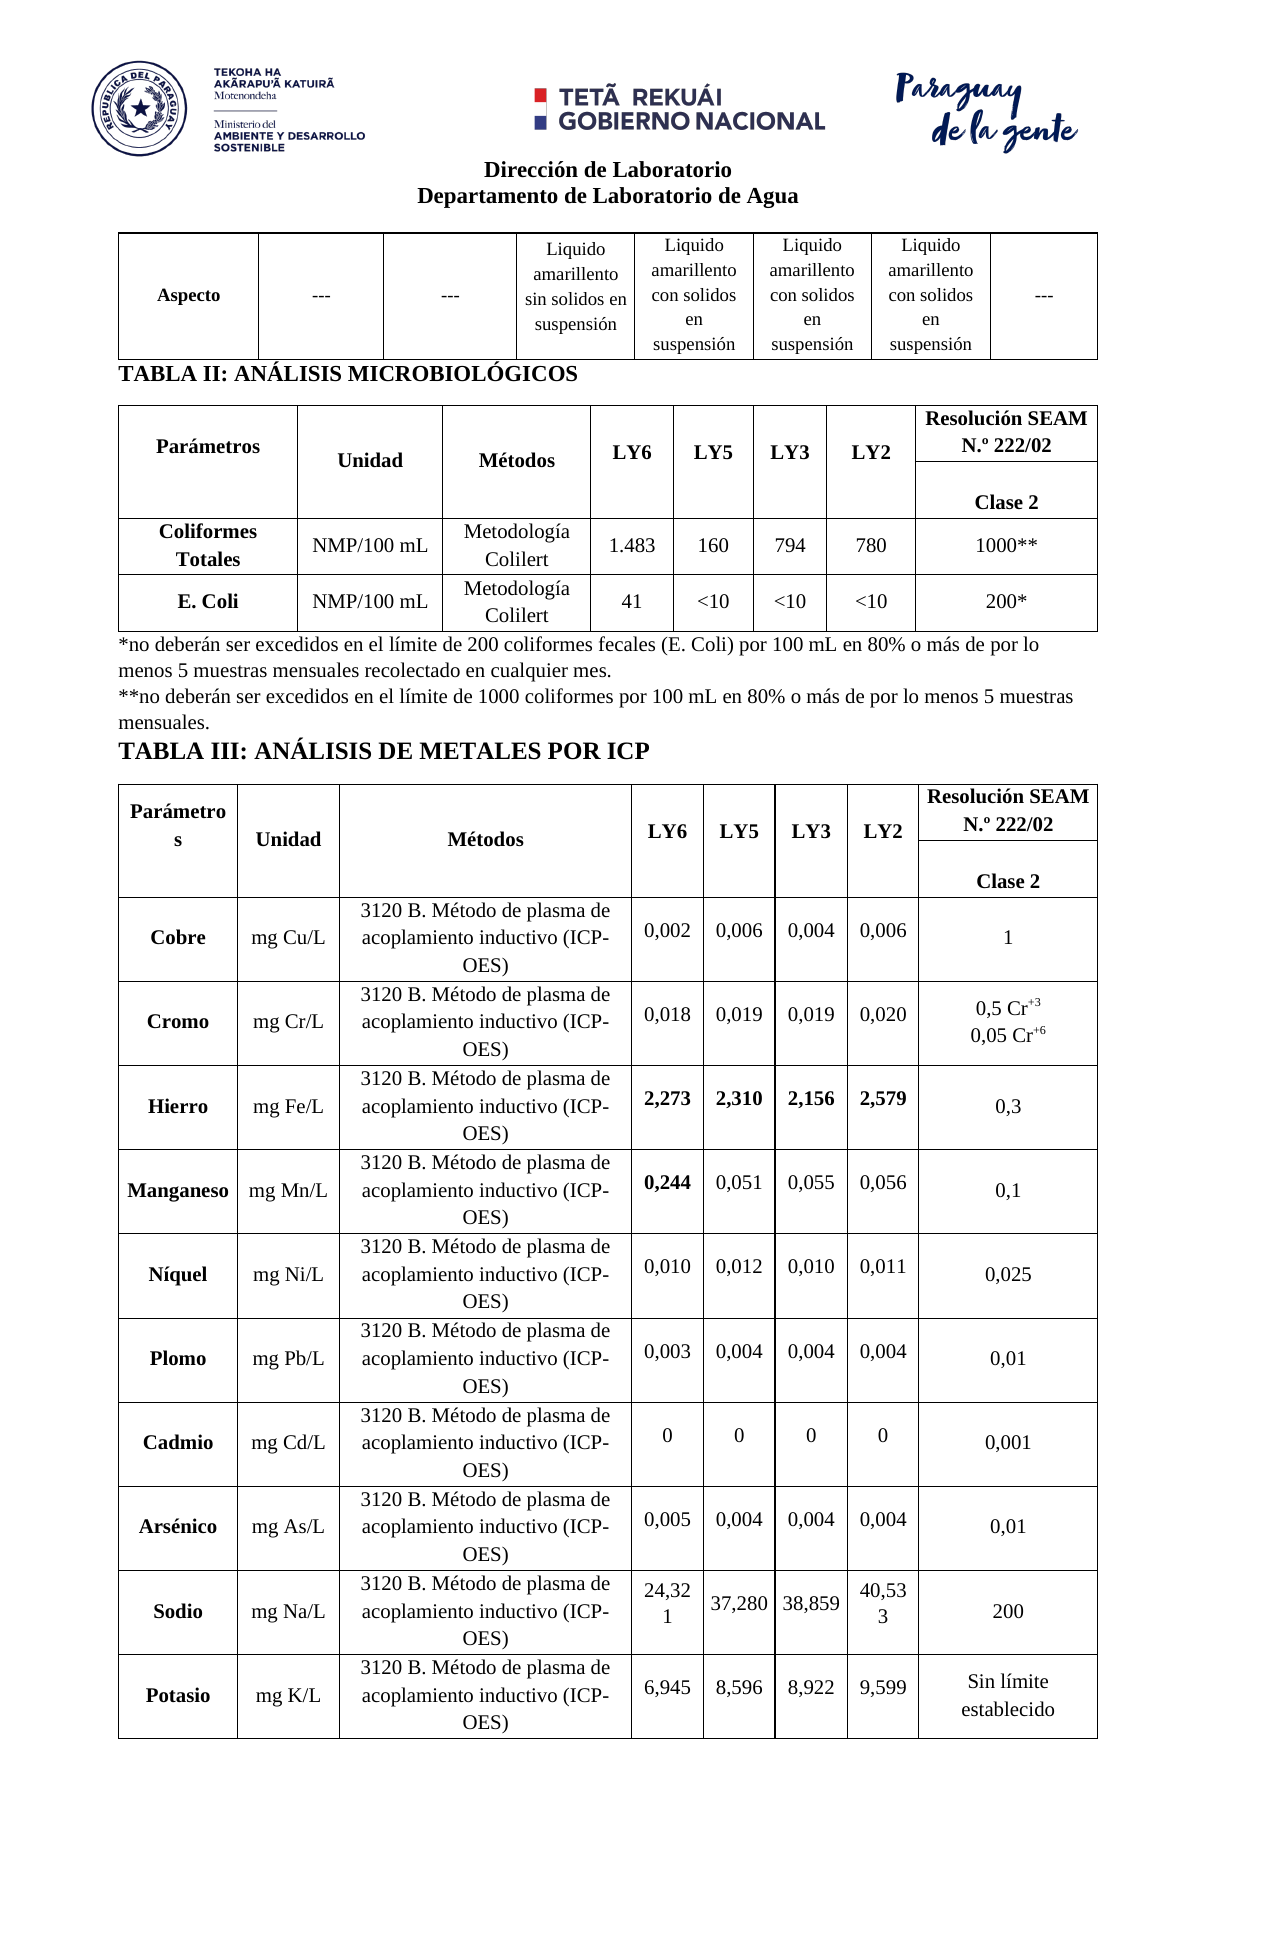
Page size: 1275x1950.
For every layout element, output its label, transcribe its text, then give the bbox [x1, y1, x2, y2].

table_header LY2 [827, 406, 915, 518]
table_cell Manganeso [119, 1150, 237, 1233]
table_cell Coliformes Totales [119, 519, 297, 574]
table_cell <10 [827, 575, 915, 631]
table_cell 200 [919, 1571, 1097, 1654]
table_cell 3120 B. Método de plasma de acoplamiento inductivo (ICP-OES) [340, 1403, 631, 1486]
table_cell 0,004 [776, 898, 847, 981]
table_header Métodos [443, 406, 590, 518]
table_cell 3120 B. Método de plasma de acoplamiento inductivo (ICP-OES) [340, 1150, 631, 1233]
table_cell --- [384, 234, 516, 358]
table_cell 0 [704, 1403, 774, 1486]
table_cell 0,006 [704, 898, 774, 981]
table_cell mg Na/L [238, 1571, 339, 1654]
text **no deberán ser excedidos en el límite de 1000 coliformes por 100 mL en 80% o más de por lo menos 5 muestras mensuales. [118, 684, 1098, 734]
table_cell 0,055 [776, 1150, 847, 1233]
table_cell Metodología Colilert [443, 575, 590, 631]
table_header LY5 [674, 406, 753, 518]
table_cell mg K/L [238, 1655, 339, 1738]
table_cell 0,004 [848, 1319, 918, 1402]
table_header LY3 [776, 785, 847, 897]
table_cell mg Cd/L [238, 1403, 339, 1486]
table_header LY2 [848, 785, 918, 897]
table_cell mg Cr/L [238, 982, 339, 1065]
table_cell <10 [754, 575, 826, 631]
table_cell Liquido amarillento sin solidos en suspensión [517, 234, 634, 358]
table_cell Arsénico [119, 1487, 237, 1570]
table_cell 41 [591, 575, 673, 631]
table_cell Cobre [119, 898, 237, 981]
table_cell mg Mn/L [238, 1150, 339, 1233]
table_cell 37,280 [704, 1571, 774, 1654]
table_cell Aspecto [119, 234, 258, 358]
table_cell 3120 B. Método de plasma de acoplamiento inductivo (ICP-OES) [340, 1234, 631, 1317]
table_cell 0,01 [919, 1487, 1097, 1570]
table_cell 38,859 [776, 1571, 847, 1654]
table_cell 0,005 [632, 1487, 703, 1570]
table_cell 6,945 [632, 1655, 703, 1738]
table_cell 8,922 [776, 1655, 847, 1738]
table_header Unidad [298, 406, 442, 518]
table_cell 0,5 Cr+3 0,05 Cr+6 [919, 982, 1097, 1065]
table_cell 3120 B. Método de plasma de acoplamiento inductivo (ICP-OES) [340, 1655, 631, 1738]
table_cell 794 [754, 519, 826, 574]
table_cell 0 [632, 1403, 703, 1486]
table_cell 0,004 [776, 1319, 847, 1402]
table_cell 1000** [916, 519, 1097, 574]
table_cell E. Coli [119, 575, 297, 631]
text TABLA II: ANÁLISIS MICROBIOLÓGICOS [118, 360, 1098, 386]
table_cell 0,010 [632, 1234, 703, 1317]
table_cell 0,244 [632, 1150, 703, 1233]
table_cell 0,056 [848, 1150, 918, 1233]
table_cell 0 [776, 1403, 847, 1486]
text *no deberán ser excedidos en el límite de 200 coliformes fecales (E. Coli) por 100 mL en 80% o más de por lo menos 5 muestras mensuales recolectado en cualquier mes. [118, 632, 1098, 682]
picture [875, 57, 1089, 161]
table_cell 0,004 [776, 1487, 847, 1570]
table_header LY6 [632, 785, 703, 897]
table_cell 3120 B. Método de plasma de acoplamiento inductivo (ICP-OES) [340, 1487, 631, 1570]
table_cell 2,156 [776, 1066, 847, 1149]
table_cell 200* [916, 575, 1097, 631]
table_cell 0,010 [776, 1234, 847, 1317]
table_cell Níquel [119, 1234, 237, 1317]
table_cell 0,003 [632, 1319, 703, 1402]
table_cell 3120 B. Método de plasma de acoplamiento inductivo (ICP-OES) [340, 898, 631, 981]
table_cell Liquido amarillento con solidos en suspensión [754, 234, 871, 358]
table_header LY6 [591, 406, 673, 518]
table_cell <10 [674, 575, 753, 631]
table_cell 0,002 [632, 898, 703, 981]
table_cell mg Pb/L [238, 1319, 339, 1402]
table_header LY3 [754, 406, 826, 518]
table_cell Plomo [119, 1319, 237, 1402]
table_cell Potasio [119, 1655, 237, 1738]
table_cell Cadmio [119, 1403, 237, 1486]
table_header Resolución SEAM N.º 222/02 [919, 785, 1097, 840]
table_header Unidad [238, 785, 339, 897]
table_header Resolución SEAM N.º 222/02 [916, 406, 1097, 461]
table_cell Clase 2 [919, 841, 1097, 897]
table_header Parámetros [119, 406, 297, 518]
picture [534, 83, 826, 130]
table_cell 0,001 [919, 1403, 1097, 1486]
table_cell 0 [848, 1403, 918, 1486]
table_cell 780 [827, 519, 915, 574]
table_cell 0,019 [776, 982, 847, 1065]
table_cell Sin límite establecido [919, 1655, 1097, 1738]
table_cell 0,3 [919, 1066, 1097, 1149]
table_cell 0,025 [919, 1234, 1097, 1317]
table_cell Liquido amarillento con solidos en suspensión [635, 234, 753, 358]
table_cell mg Ni/L [238, 1234, 339, 1317]
table_cell 8,596 [704, 1655, 774, 1738]
table_cell NMP/100 mL [298, 575, 442, 631]
table_cell 0,1 [919, 1150, 1097, 1233]
table_cell 1 [919, 898, 1097, 981]
table_cell 0,004 [704, 1319, 774, 1402]
table_cell 2,579 [848, 1066, 918, 1149]
table_cell Clase 2 [916, 462, 1097, 518]
table_cell 0,051 [704, 1150, 774, 1233]
table_cell 9,599 [848, 1655, 918, 1738]
picture [77, 57, 380, 163]
table_cell 0,019 [704, 982, 774, 1065]
table_cell 2,310 [704, 1066, 774, 1149]
text TABLA III: ANÁLISIS DE METALES POR ICP [118, 736, 1098, 764]
table_header Parámetros [119, 785, 237, 897]
table_cell 1.483 [591, 519, 673, 574]
table_cell 0,01 [919, 1319, 1097, 1402]
table_cell 0,018 [632, 982, 703, 1065]
table_cell Hierro [119, 1066, 237, 1149]
table_cell 0,006 [848, 898, 918, 981]
table_cell Sodio [119, 1571, 237, 1654]
table_cell mg Cu/L [238, 898, 339, 981]
table_cell 40,533 [848, 1571, 918, 1654]
table_cell --- [259, 234, 383, 358]
table_cell mg As/L [238, 1487, 339, 1570]
table_cell 24,321 [632, 1571, 703, 1654]
table_cell 3120 B. Método de plasma de acoplamiento inductivo (ICP-OES) [340, 1319, 631, 1402]
table_cell 3120 B. Método de plasma de acoplamiento inductivo (ICP-OES) [340, 982, 631, 1065]
table_header Métodos [340, 785, 631, 897]
table_cell 2,273 [632, 1066, 703, 1149]
table_cell 3120 B. Método de plasma de acoplamiento inductivo (ICP-OES) [340, 1066, 631, 1149]
table_header LY5 [704, 785, 774, 897]
table_cell --- [991, 234, 1097, 358]
table_cell 0,011 [848, 1234, 918, 1317]
table_cell 0,004 [704, 1487, 774, 1570]
table_cell mg Fe/L [238, 1066, 339, 1149]
table_cell Metodología Colilert [443, 519, 590, 574]
table_cell NMP/100 mL [298, 519, 442, 574]
table_cell 3120 B. Método de plasma de acoplamiento inductivo (ICP-OES) [340, 1571, 631, 1654]
table_cell 0,012 [704, 1234, 774, 1317]
table_cell 160 [674, 519, 753, 574]
table_cell Cromo [119, 982, 237, 1065]
table_cell 0,020 [848, 982, 918, 1065]
table_cell 0,004 [848, 1487, 918, 1570]
table_cell Liquido amarillento con solidos en suspensión [872, 234, 990, 358]
